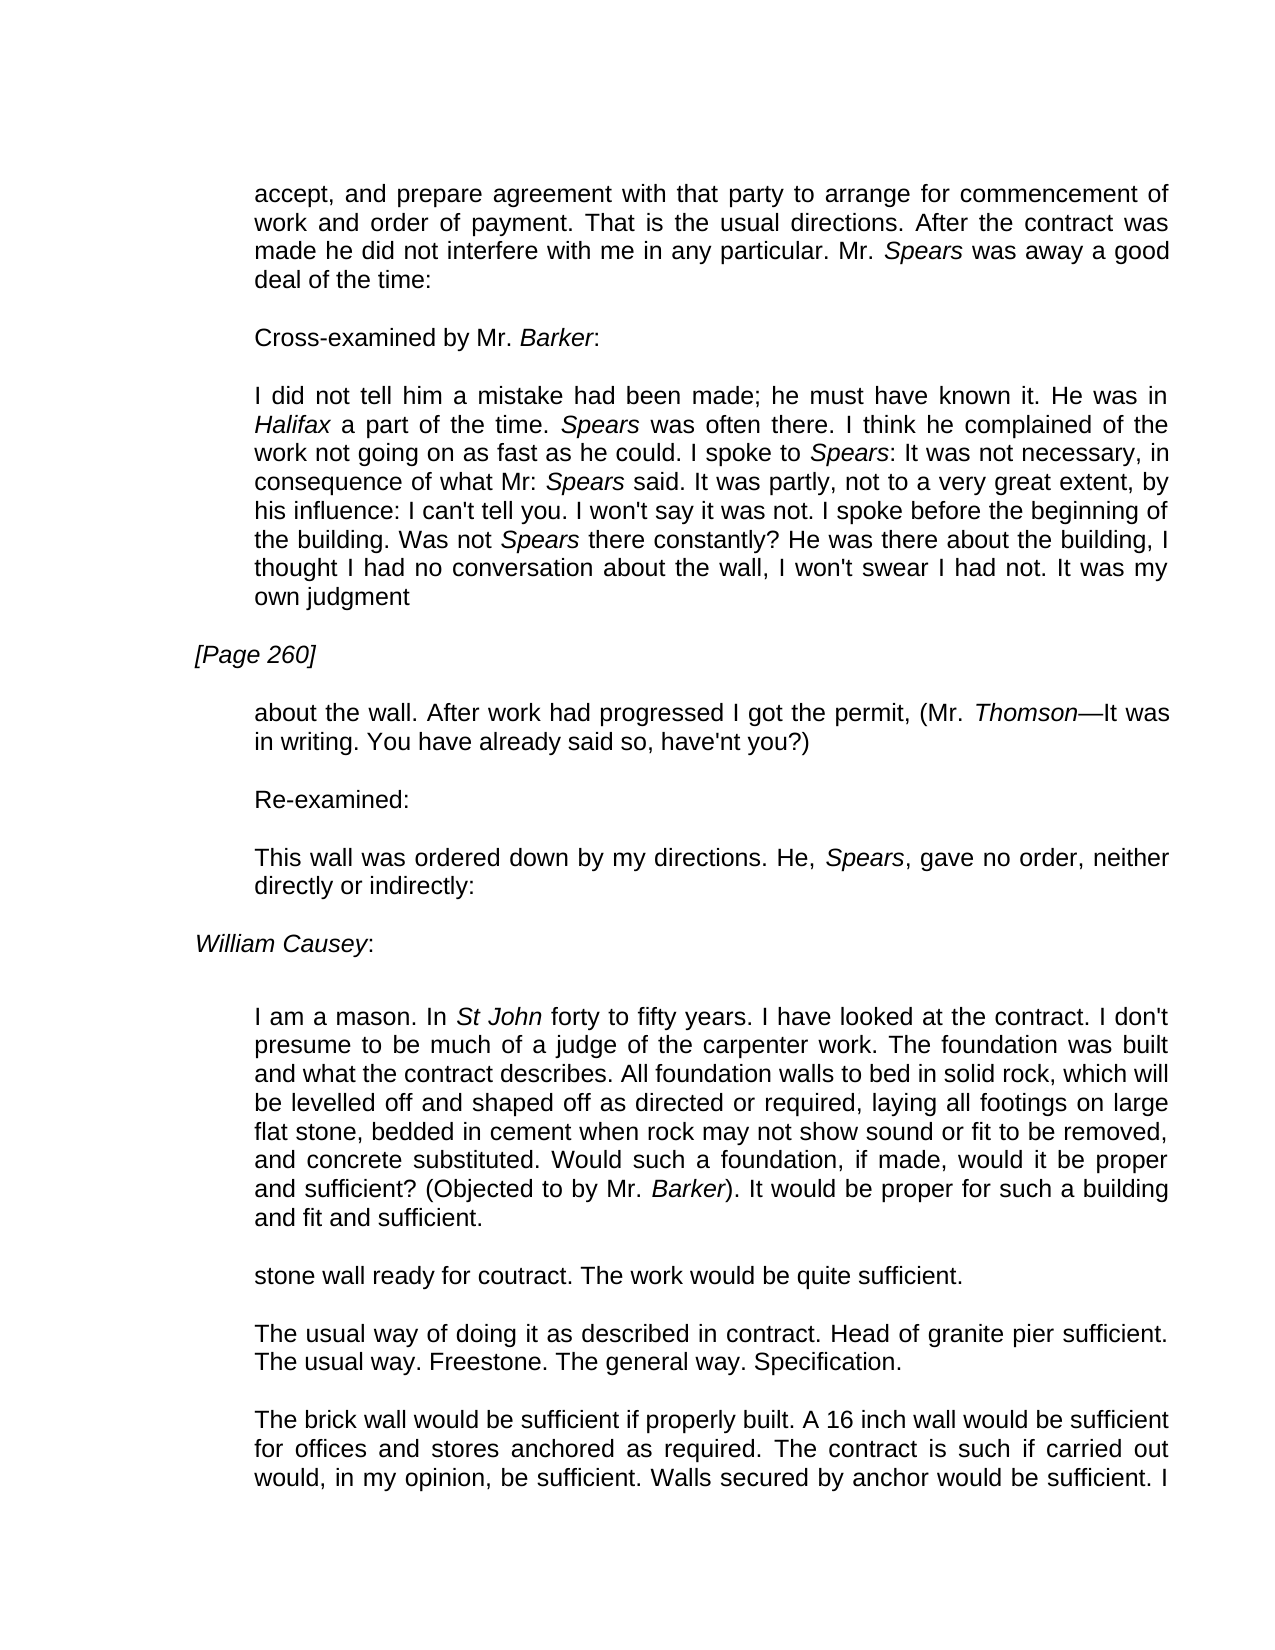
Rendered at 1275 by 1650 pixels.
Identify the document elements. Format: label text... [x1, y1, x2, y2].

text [254, 1405, 1170, 1491]
text This wall was ordered down by my directions. He, Spears, gave no order, neither directly or indirectly: [254, 842, 1170, 900]
text William Causey: [195, 929, 1170, 958]
text I am a mason. In St John forty to fifty years. I have looked at the contract. I don't presume to be much of a judge of the carpenter work. The foundation was built and what the contract describes. All foundation walls to bed in solid rock, which will be levelled off and shaped off as directed or required, laying all footings on large flat stone, bedded in cement when rock may not show sound or fit to be removed, and concrete substituted. Would such a foundation, if made, would it be proper and sufficient? (Objected to by Mr. Barker). It would be proper for such a building and fit and sufficient. [254, 1001, 1170, 1231]
text about the wall. After work had progressed I got the permit, (Mr. Thomson—It was in writing. You have already said so, have'nt you?) [254, 698, 1170, 755]
text I did not tell him a mistake had been made; he must have known it. He was in Halifax a part of the time. Spears was often there. I think he complained of the work not going on as fast as he could. I spoke to Spears: It was not necessary, in consequence of what Mr: Spears said. It was partly, not to a very great extent, by his influence: I can't tell you. I won't say it was not. I spoke before the beginning of the building. Was not Spears there constantly? He was there about the building, I thought I had no conversation about the wall, I won't swear I had not. It was my own judgment [254, 381, 1170, 611]
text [254, 179, 1170, 294]
text The usual way of doing it as described in contract. Head of granite pier sufficient. The usual way. Freestone. The general way. Specification. [254, 1318, 1170, 1376]
text stone wall ready for coutract. The work would be quite sufficient. [254, 1261, 1170, 1289]
text Re-examined: [254, 784, 1170, 813]
text Cross-examined by Mr. Barker: [254, 323, 1170, 352]
text [Page 260] [195, 640, 1170, 669]
